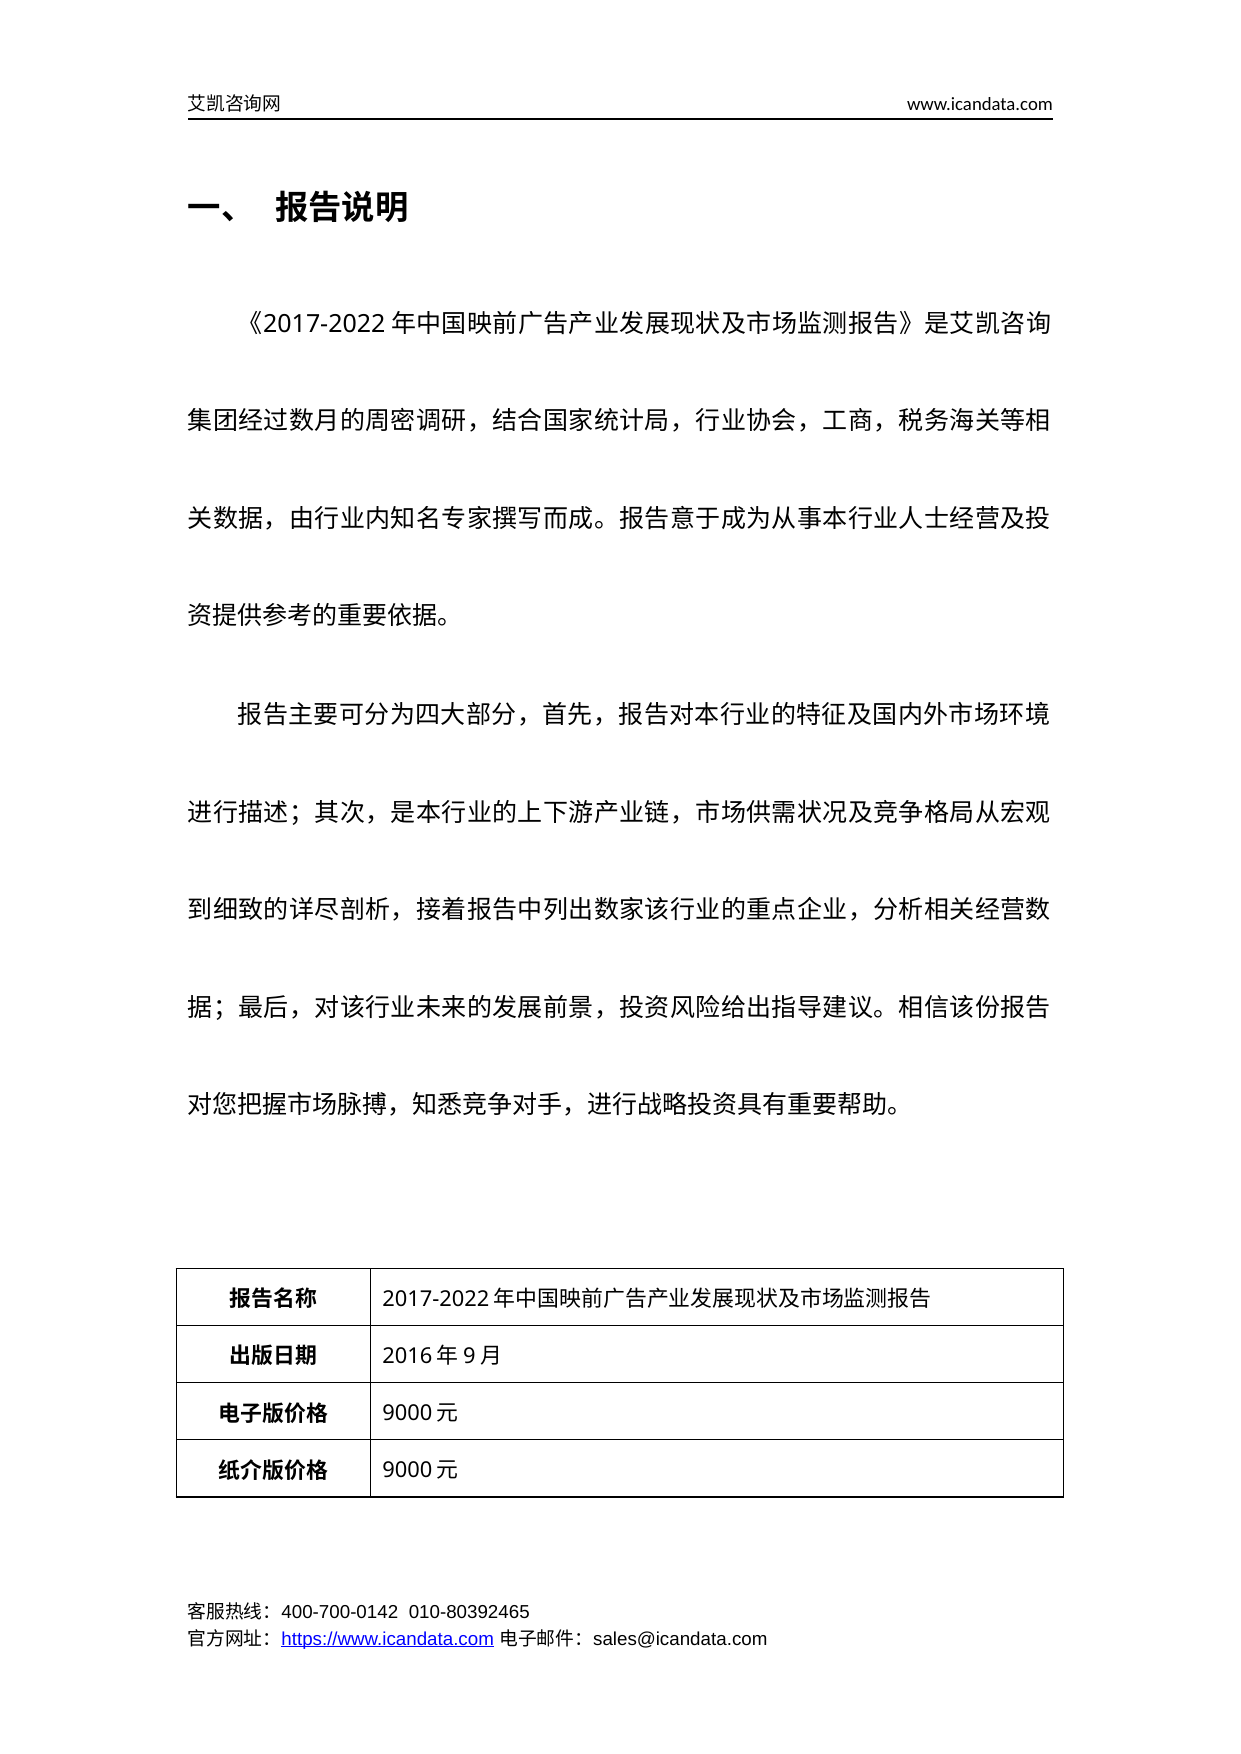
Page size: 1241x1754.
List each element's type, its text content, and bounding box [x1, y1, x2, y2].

table_cell 2016年9月 [371, 1326, 1063, 1382]
text 《2017-2022年中国映前广告产业发展现状及市场监测报告》是艾凯咨询集团经过数月的周密调研，结合国家统计局，行业协会，工商，税务海关等相关数据，由行业内知名专家撰写而成。报告意于成为从事本行业人士经营及投资提供参考的重要依据。 [187, 289, 1053, 646]
table_cell 9000元 [371, 1440, 1063, 1496]
table_header 2017-2022年中国映前广告产业发展现状及市场监测报告 [371, 1269, 1063, 1325]
table_cell 纸介版价格 [177, 1440, 370, 1496]
table_header 报告名称 [177, 1269, 370, 1325]
table_cell 9000元 [371, 1383, 1063, 1439]
text 报告主要可分为四大部分，首先，报告对本行业的特征及国内外市场环境进行描述；其次，是本行业的上下游产业链，市场供需状况及竞争格局从宏观到细致的详尽剖析，接着报告中列出数家该行业的重点企业，分析相关经营数据；最后，对该行业未来的发展前景，投资风险给出指导建议。相信该份报告对您把握市场脉搏，知悉竞争对手，进行战略投资具有重要帮助。 [187, 681, 1053, 1136]
table_cell 电子版价格 [177, 1383, 370, 1439]
table_cell 出版日期 [177, 1326, 370, 1382]
subtitle 报告说明 [187, 172, 1053, 237]
